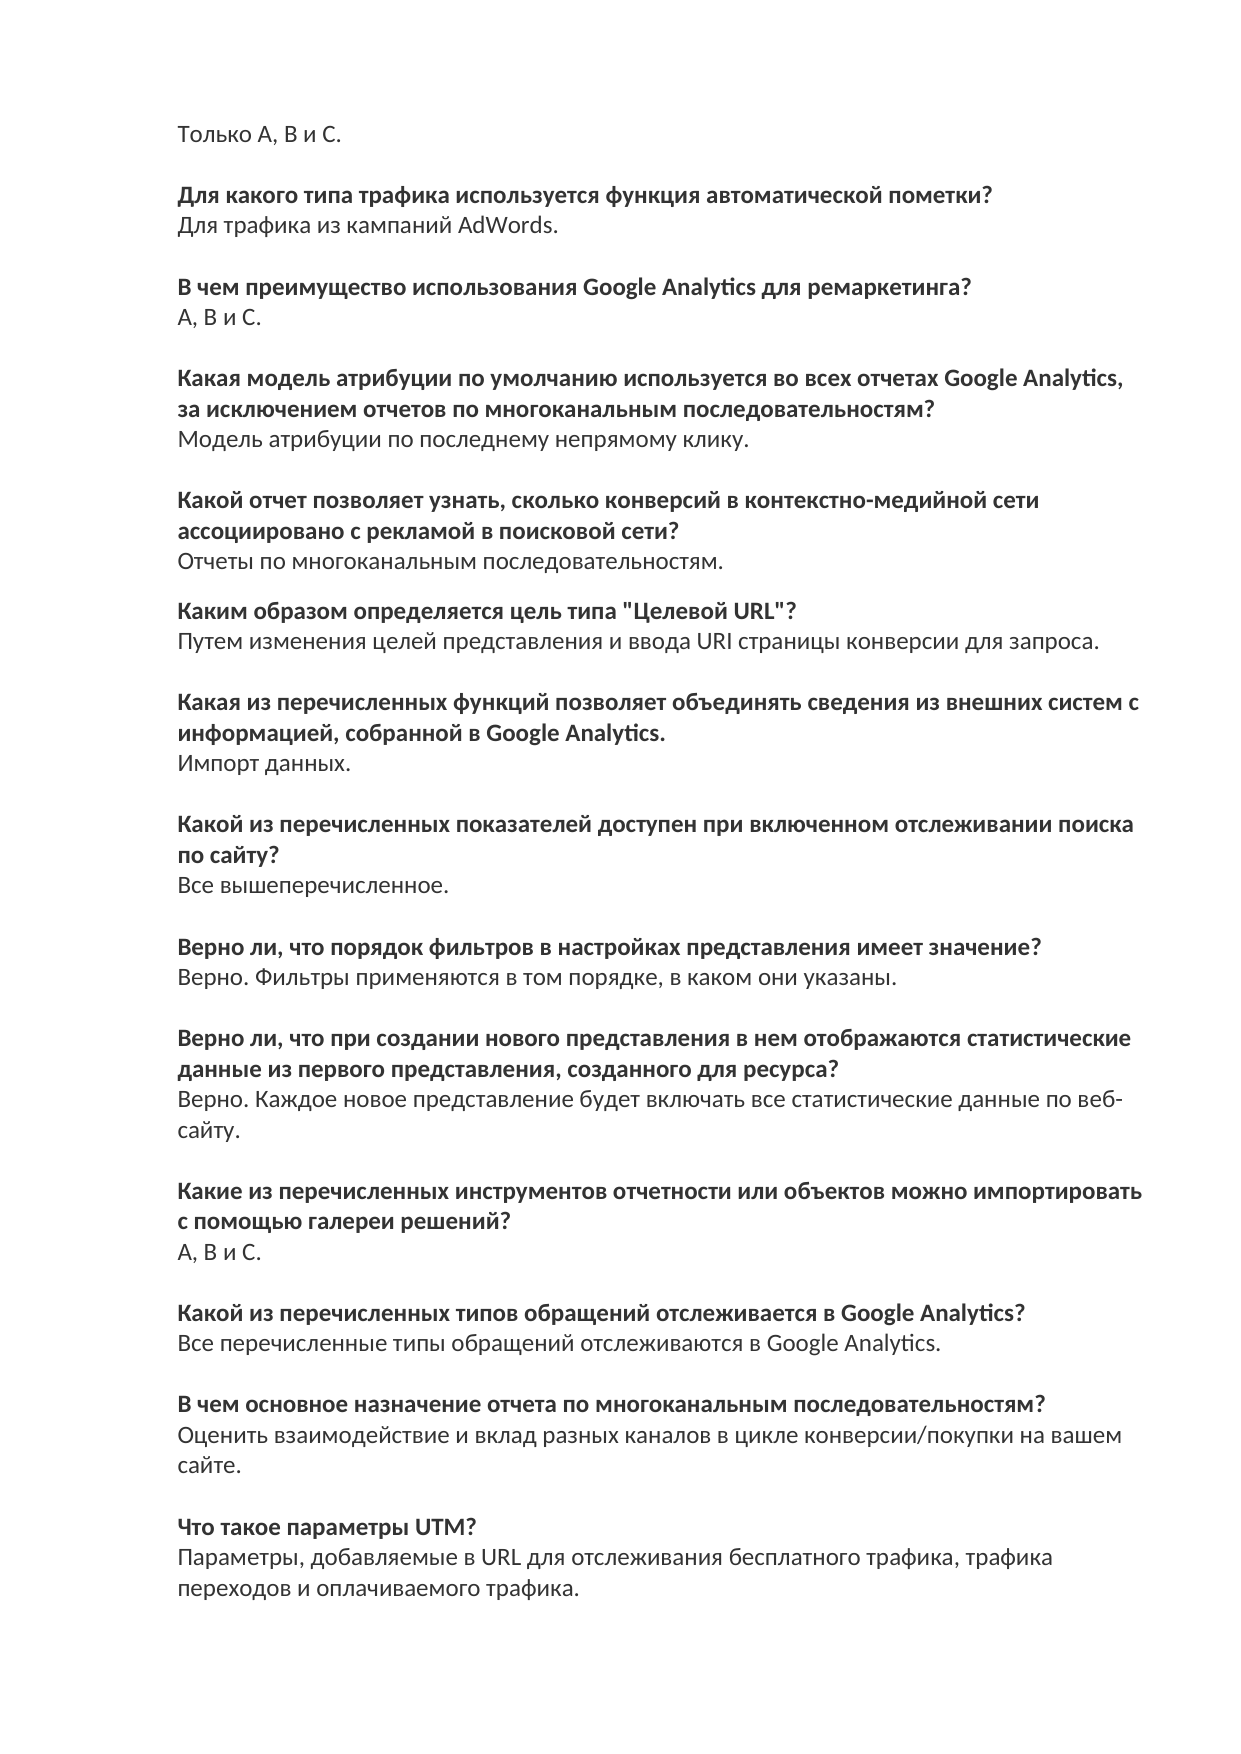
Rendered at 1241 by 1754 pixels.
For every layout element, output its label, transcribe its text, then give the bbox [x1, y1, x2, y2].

text Какой отчет позволяет узнать, сколько конверсий в контекстно-медийной сети ассоциировано с рекламой в поисковой сети? [177, 484, 1152, 545]
text A, B и C. [177, 1236, 1152, 1266]
text Модель атрибуции по последнему непрямому клику. [177, 423, 1152, 454]
text Верно ли, что порядок фильтров в настройках представления имеет значение? [177, 931, 1152, 961]
text Оценить взаимодействие и вклад разных каналов в цикле конверсии/покупки на вашем сайте. [177, 1419, 1152, 1480]
text Какие из перечисленных инструментов отчетности или объектов можно импортировать с помощью галереи решений? [177, 1175, 1152, 1236]
text В чем преимущество использования Google Analytics для ремаркетинга? [177, 271, 1152, 301]
text A, B и C. [177, 301, 1152, 332]
text Какой из перечисленных показателей доступен при включенном отслеживании поиска по сайту? [177, 809, 1152, 870]
text Параметры, добавляемые в URL для отслеживания бесплатного трафика, трафика переходов и оплачиваемого трафика. [177, 1541, 1152, 1602]
text Все перечисленные типы обращений отслеживаются в Google Analytics. [177, 1327, 1152, 1358]
text Верно. Фильтры применяются в том порядке, в каком они указаны. [177, 961, 1152, 992]
text Все вышеперечисленное. [177, 870, 1152, 900]
text Для какого типа трафика используется функция автоматической пометки? [177, 179, 1152, 210]
text Какая модель атрибуции по умолчанию используется во всех отчетах Google Analytics, за исключением отчетов по многоканальным последовательностям? [177, 362, 1152, 423]
text Только A, B и C. [177, 118, 1152, 149]
text Каким образом определяется цель типа "Целевой URL"? [177, 595, 1152, 626]
text Импорт данных. [177, 748, 1152, 778]
text Путем изменения целей представления и ввода URI страницы конверсии для запроса. [177, 626, 1152, 656]
text Какая из перечисленных функций позволяет объединять сведения из внешних систем с информацией, собранной в Google Analytics. [177, 687, 1152, 748]
text Что такое параметры UTM? [177, 1511, 1152, 1541]
text Для трафика из кампаний AdWords. [177, 210, 1152, 240]
text Верно ли, что при создании нового представления в нем отображаются статистические данные из первого представления, созданного для ресурса? [177, 1022, 1152, 1083]
text Верно. Каждое новое представление будет включать все статистические данные по веб-сайту. [177, 1083, 1152, 1144]
text Отчеты по многоканальным последовательностям. [177, 545, 1152, 576]
text Какой из перечисленных типов обращений отслеживается в Google Analytics? [177, 1297, 1152, 1327]
text В чем основное назначение отчета по многоканальным последовательностям? [177, 1388, 1152, 1419]
